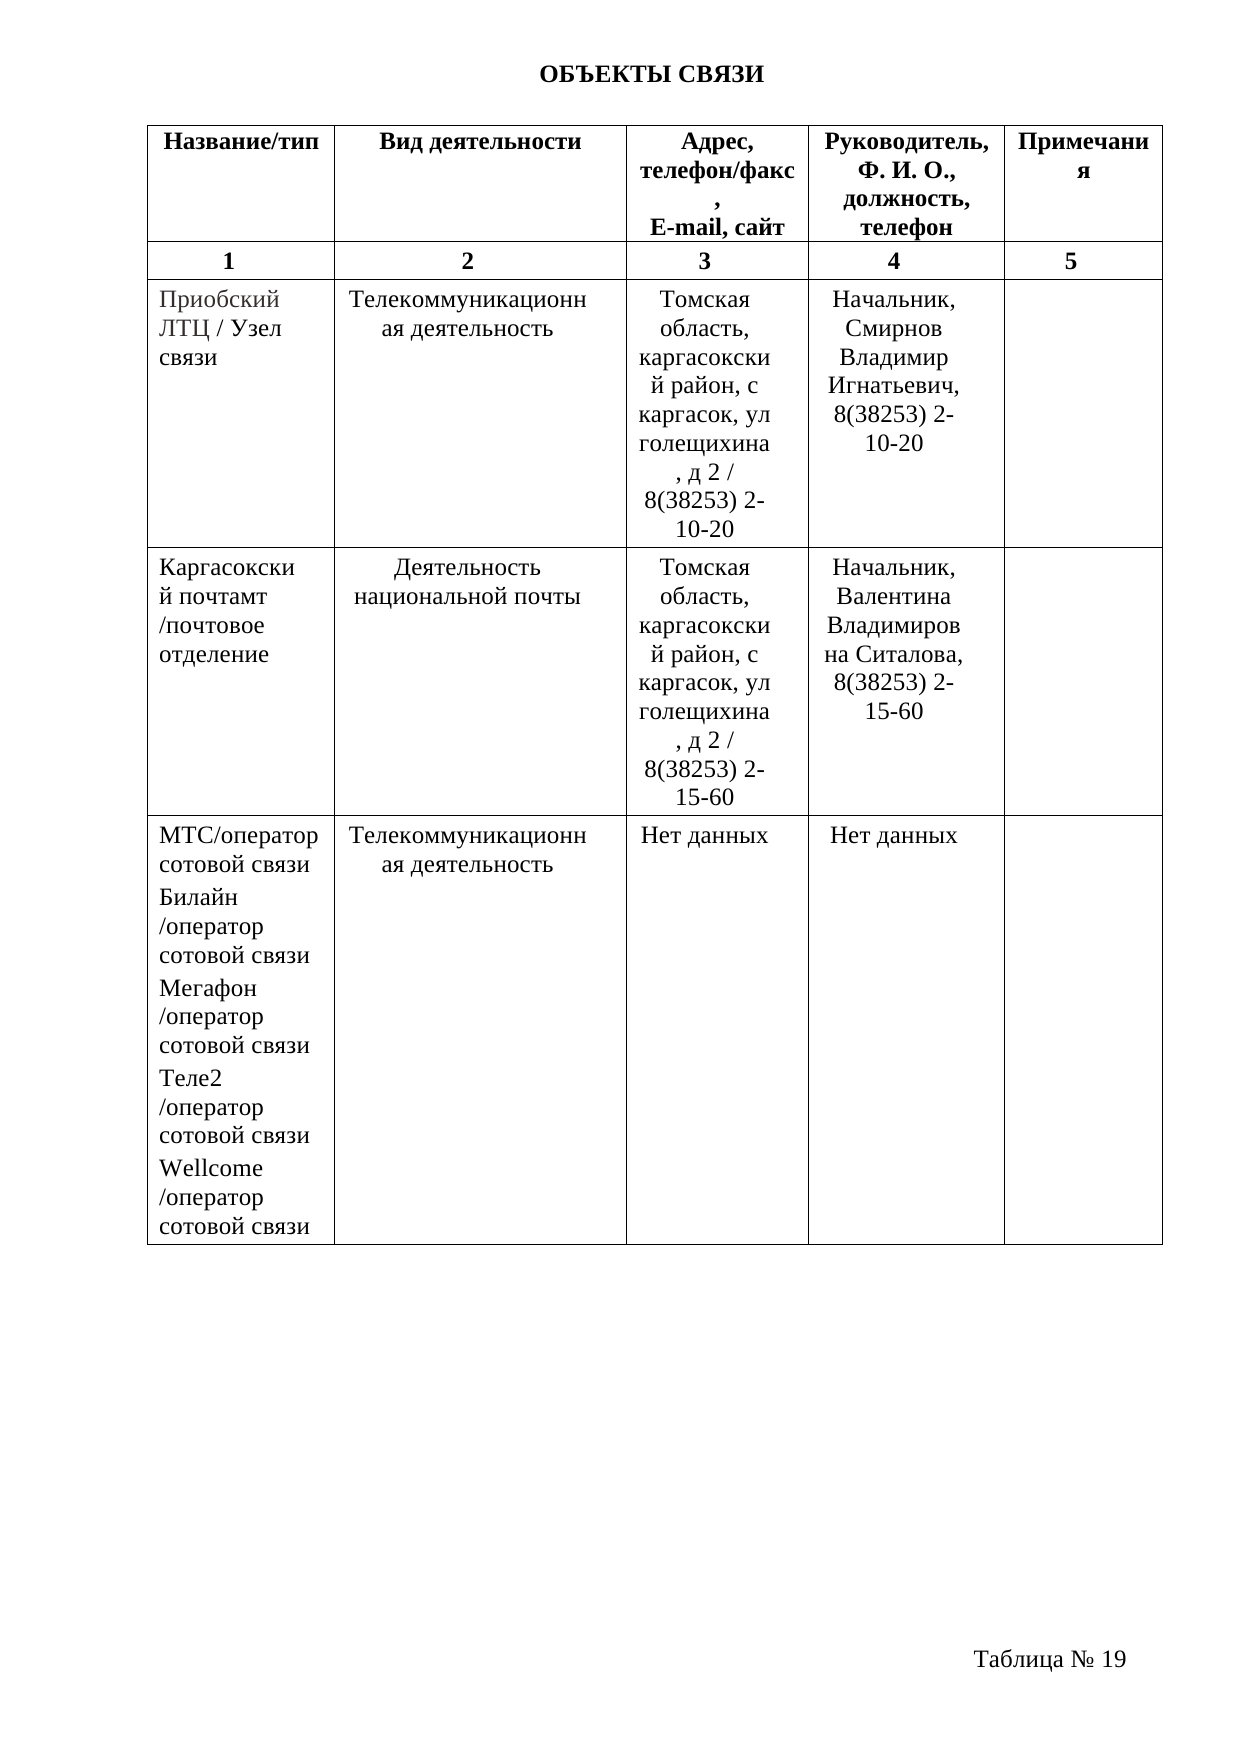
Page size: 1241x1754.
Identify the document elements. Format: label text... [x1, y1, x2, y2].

table_cell Каргасокский почтамт /почтовое отделение [148, 548, 334, 815]
table_cell 1 [148, 242, 334, 279]
text Таблица № 19 [177, 1644, 1126, 1673]
table_cell Начальник, Смирнов Владимир Игнатьевич, 8(38253) 2-10-20 [809, 280, 1004, 547]
table_header Адрес, телефон/факс, E-mail, сайт [627, 126, 808, 241]
table_cell 4 [809, 242, 1004, 279]
table_cell МТС/оператор сотовой связи Билайн /оператор сотовой связи Мегафон /оператор сотовой связи Теле2 /оператор сотовой связи Wellcome /оператор сотовой связи [148, 816, 334, 1244]
table_cell Начальник, Валентина Владимировна Ситалова, 8(38253) 2-15-60 [809, 548, 1004, 815]
table_cell Томская область, каргасокский район, с каргасок, ул голещихина, д 2 / 8(38253) 2-15-60 [627, 548, 808, 815]
table_cell Деятельность национальной почты [335, 548, 626, 815]
table_cell Приобский ЛТЦ / Узел связи [148, 280, 334, 547]
table_cell Томская область, каргасокский район, с каргасок, ул голещихина, д 2 / 8(38253) 2-10-20 [627, 280, 808, 547]
table_header Руководитель, Ф. И. О., должность, телефон [809, 126, 1004, 241]
table_cell Нет данных [627, 816, 808, 1244]
table_header Вид деятельности [335, 126, 626, 241]
table_cell 2 [335, 242, 626, 279]
table_cell Нет данных [809, 816, 1004, 1244]
table_cell 3 [627, 242, 808, 279]
text ОБЪЕКТЫ СВЯЗИ [177, 59, 1126, 88]
table_cell Телекоммуникационная деятельность [335, 816, 626, 1244]
table_cell Телекоммуникационная деятельность [335, 280, 626, 547]
table_cell 5 [1005, 242, 1162, 279]
table_cell [1005, 816, 1162, 1244]
table_header Примечания [1005, 126, 1162, 241]
table_cell [1005, 280, 1162, 547]
table_header Название/тип [148, 126, 334, 241]
table_cell [1005, 548, 1162, 815]
